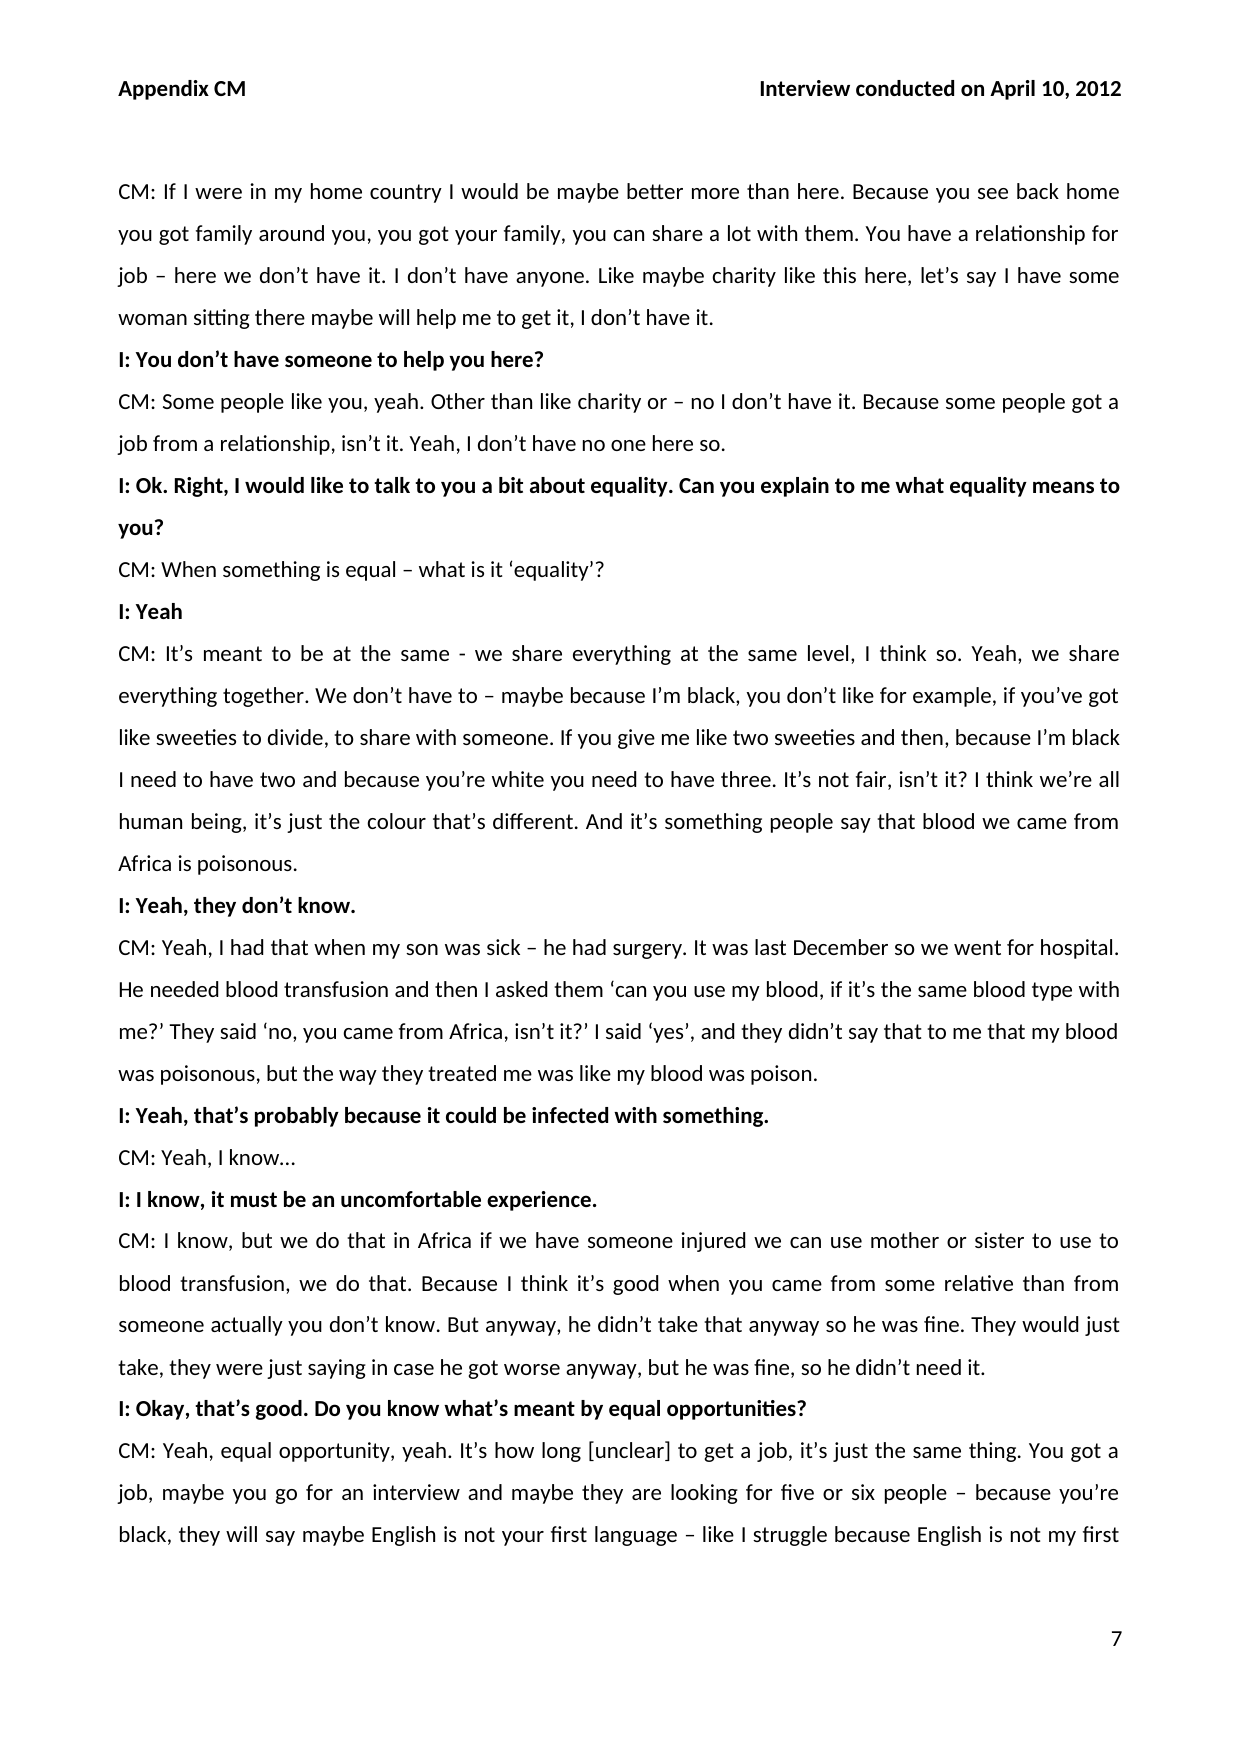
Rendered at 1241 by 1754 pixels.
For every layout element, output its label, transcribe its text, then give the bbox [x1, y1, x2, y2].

text I: Okay, that’s good. Do you know what’s meant by equal opportunities? [118, 1394, 1122, 1423]
text I: You don’t have someone to help you here? [118, 345, 1122, 373]
text CM: I know, but we do that in Africa if we have someone injured we can use mother or sister to use to blood transfusion, we do that. Because I think it’s good when you came from some relative than from someone actually you don’t know. But anyway, he didn’t take that anyway so he was fine. They would just take, they were just saying in case he got worse anyway, but he was fine, so he didn’t need it. [118, 1227, 1122, 1381]
text CM: It’s meant to be at the same - we share everything at the same level, I think so. Yeah, we share everything together. We don’t have to – maybe because I’m black, you don’t like for example, if you’ve got like sweeties to divide, to share with someone. If you give me like two sweeties and then, because I’m black I need to have two and because you’re white you need to have three. It’s not fair, isn’t it? I think we’re all human being, it’s just the colour that’s different. And it’s something people say that blood we came from Africa is poisonous. [118, 639, 1122, 877]
text CM: When something is equal – what is it ‘equality’? [118, 555, 1122, 583]
text I: Yeah, that’s probably because it could be infected with something. [118, 1101, 1122, 1129]
text I: Yeah [118, 597, 1122, 625]
text CM: Yeah, I know… [118, 1143, 1122, 1171]
text CM: If I were in my home country I would be maybe better more than here. Because you see back home you got family around you, you got your family, you can share a lot with them. You have a relationship for job – here we don’t have it. I don’t have anyone. Like maybe charity like this here, let’s say I have some woman sitting there maybe will help me to get it, I don’t have it. [118, 177, 1122, 331]
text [118, 1437, 1122, 1548]
text I: Yeah, they don’t know. [118, 891, 1122, 919]
text CM: Some people like you, yeah. Other than like charity or – no I don’t have it. Because some people got a job from a relationship, isn’t it. Yeah, I don’t have no one here so. [118, 387, 1122, 457]
text I: I know, it must be an uncomfortable experience. [118, 1185, 1122, 1213]
text I: Ok. Right, I would like to talk to you a bit about equality. Can you explain to me what equality means to you? [118, 471, 1122, 541]
text CM: Yeah, I had that when my son was sick – he had surgery. It was last December so we went for hospital. He needed blood transfusion and then I asked them ‘can you use my blood, if it’s the same blood type with me?’ They said ‘no, you came from Africa, isn’t it?’ I said ‘yes’, and they didn’t say that to me that my blood was poisonous, but the way they treated me was like my blood was poison. [118, 933, 1122, 1087]
